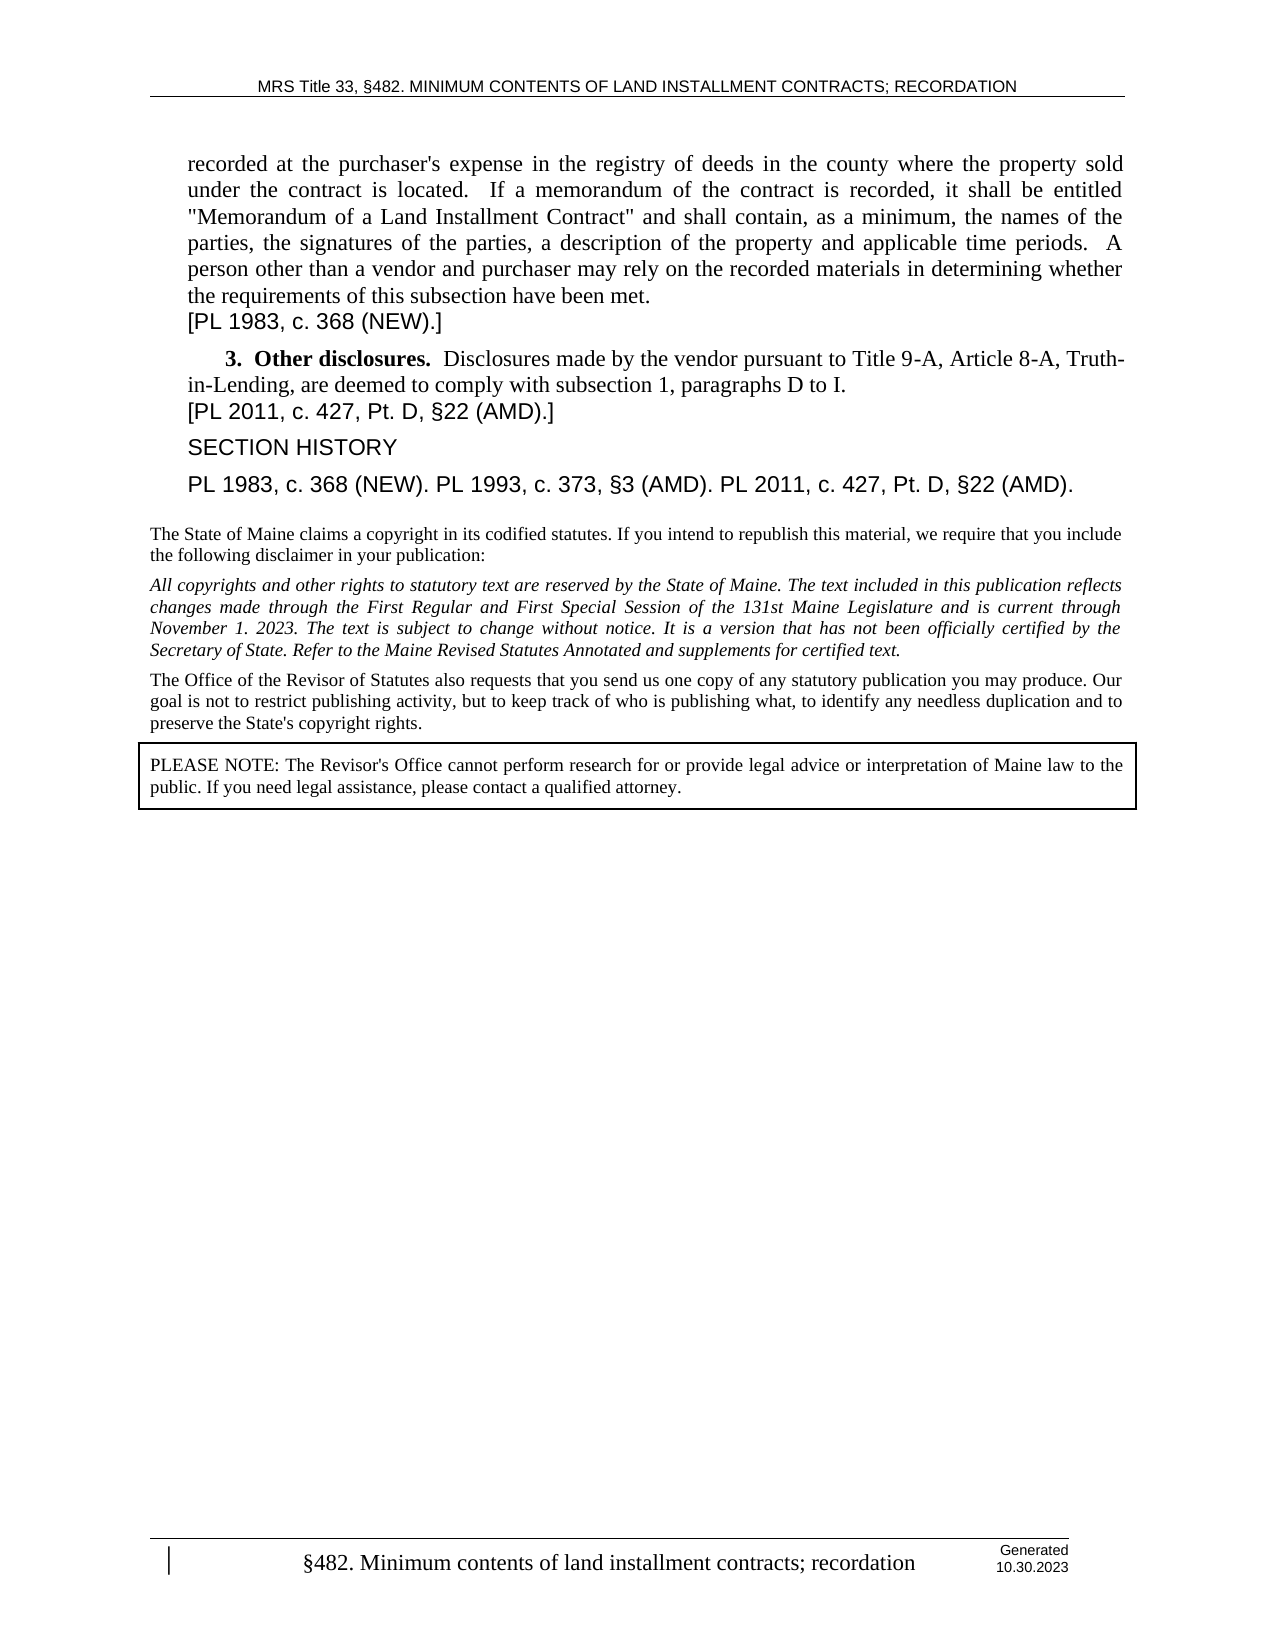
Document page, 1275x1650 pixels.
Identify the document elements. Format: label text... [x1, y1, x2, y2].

text The State of Maine claims a copyright in its codified statutes. If you intend to republish this material, we require that you include the following disclaimer in your publication: [150, 522, 1125, 566]
text PLEASE NOTE: The Revisor's Office cannot perform research for or provide legal advice or interpretation of Maine law to the public. If you need legal assistance, please contact a qualified attorney. [140, 744, 1135, 808]
text All copyrights and other rights to statutory text are reserved by the State of Maine. The text included in this publication reflects changes made through the First Regular and First Special Session of the 131st Maine Legislature and is current through November 1. 2023 . The text is subject to change without notice. It is a version that has not been officially certified by the Secretary of State. Refer to the Maine Revised Statutes Annotated and supplements for certified text. [150, 574, 1125, 660]
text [187, 150, 1125, 308]
text [PL 1983, c. 368 (NEW).] [187, 308, 1125, 334]
text 3. Other disclosures. Disclosures made by the vendor pursuant to Title 9‑A, Article 8‑A, Truth-in-Lending, are deemed to comply with subsection 1, paragraphs D to I. [187, 345, 1125, 398]
text The Office of the Revisor of Statutes also requests that you send us one copy of any statutory publication you may produce. Our goal is not to restrict publishing activity, but to keep track of who is publishing what, to identify any needless duplication and to preserve the State's copyright rights. [150, 668, 1125, 733]
text PL 1983, c. 368 (NEW). PL 1993, c. 373, §3 (AMD). PL 2011, c. 427, Pt. D, §22 (AMD). [187, 471, 1125, 497]
text [PL 2011, c. 427, Pt. D, §22 (AMD).] [187, 398, 1125, 424]
text SECTION HISTORY [187, 434, 1125, 461]
